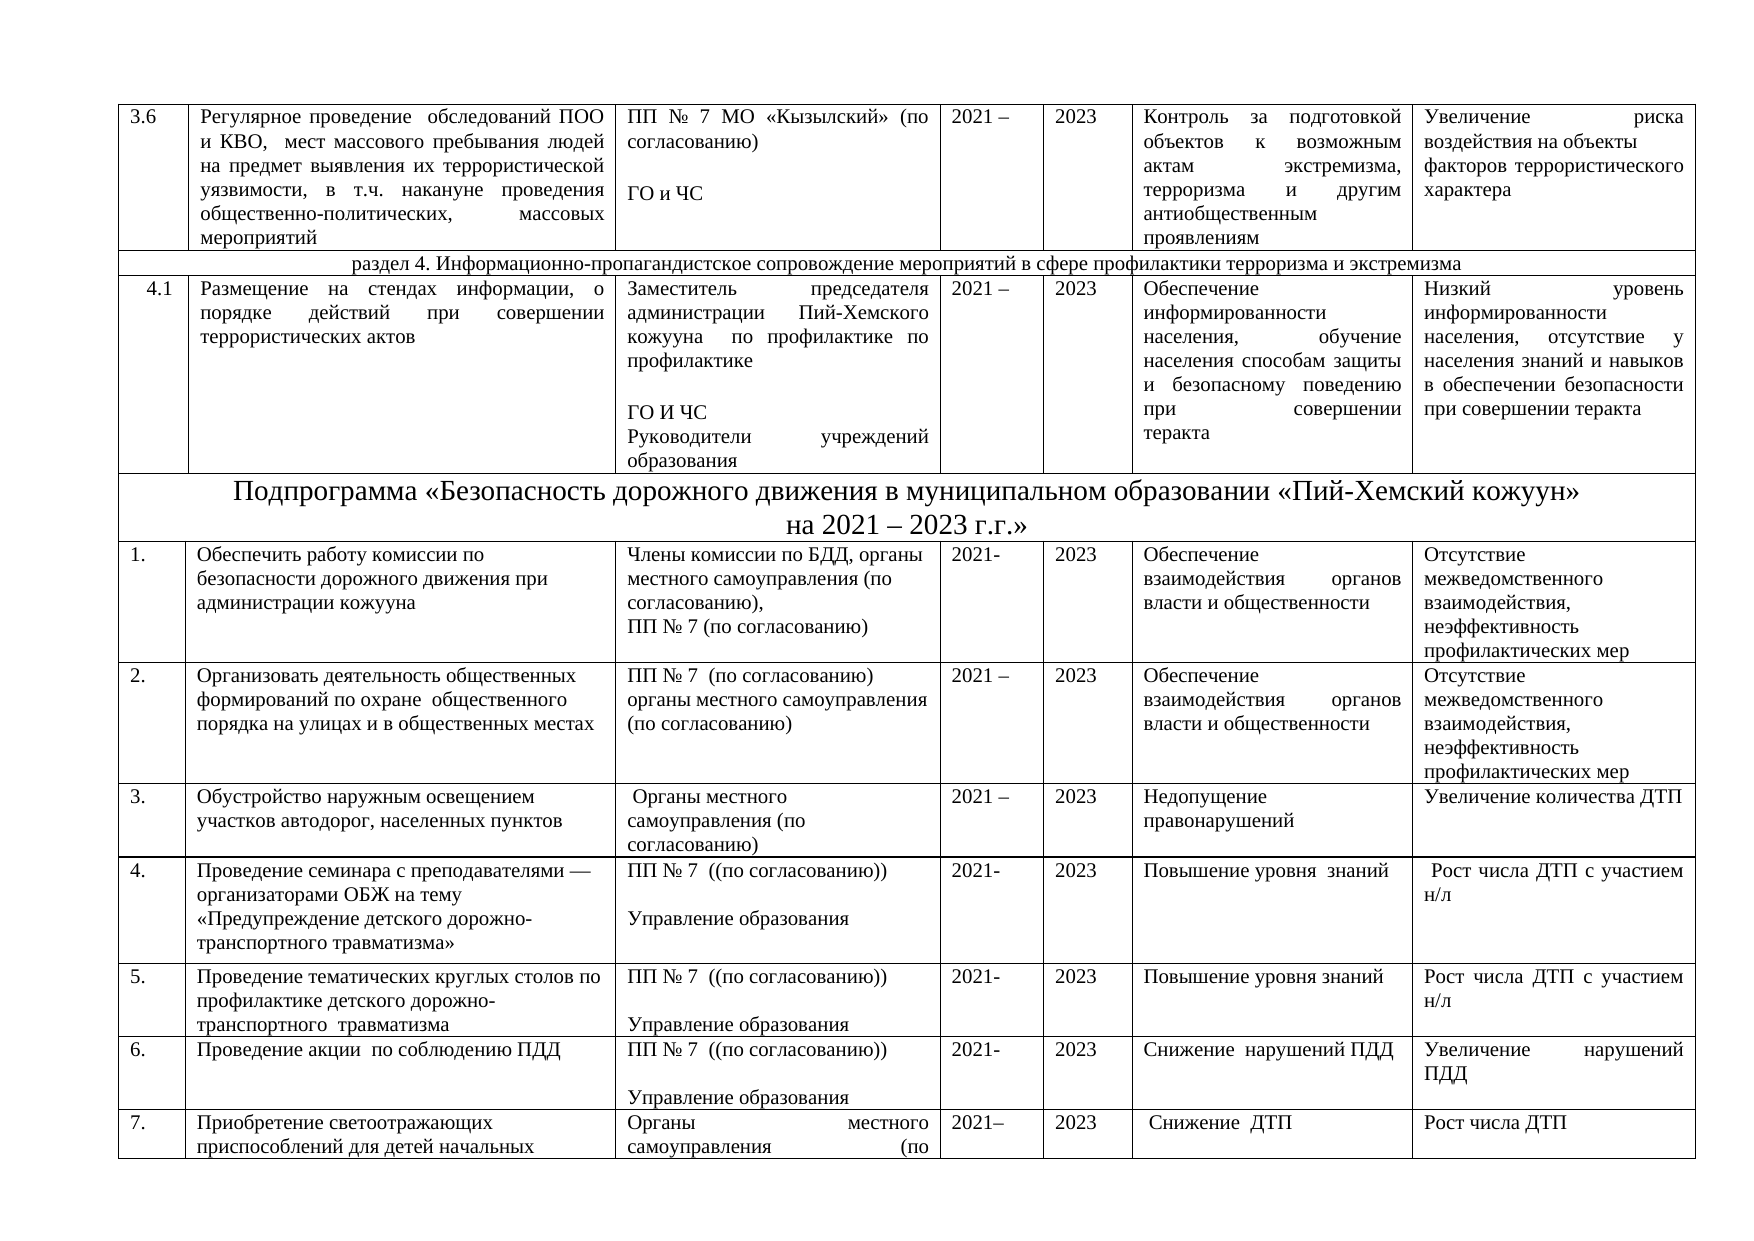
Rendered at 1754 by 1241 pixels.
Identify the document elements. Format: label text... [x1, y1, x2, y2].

table_cell Подпрограмма «Безопасность дорожного движения в муниципальном образовании «Пий-Хемский кожуун» на 2021 – 2023 г.г.» [119, 474, 1695, 541]
table_cell Организовать деятельность общественных формирований по охране общественного порядка на улицах и в общественных местах [186, 663, 615, 783]
table_cell Обеспечить работу комиссии по безопасности дорожного движения при администрации кожууна [186, 542, 615, 662]
table_cell 2. [119, 663, 185, 783]
table_cell 2023 [1044, 1037, 1132, 1109]
table_cell Обеспечение взаимодействия органов власти и общественности [1133, 542, 1412, 662]
table_cell Рост числа ДТП с участием н/л [1413, 964, 1695, 1036]
table_cell 2023 [1044, 276, 1132, 472]
table_cell 2021- [941, 964, 1043, 1036]
table_cell 2021- [941, 858, 1043, 963]
table_cell 2021 – [941, 663, 1043, 783]
table_cell 4.1 [119, 276, 188, 472]
table_cell 3. [119, 784, 185, 856]
table_cell Обеспечение информированности населения, обучение населения способам защиты и безопасному поведению при совершении теракта [1133, 276, 1412, 472]
table_cell 2023 [1044, 542, 1132, 662]
table_cell Рост числа ДТП с участием н/л [1413, 858, 1695, 963]
table_cell 2023 [1044, 784, 1132, 856]
table_cell Проведение акции по соблюдению ПДД [186, 1037, 615, 1109]
table_cell 2021- [941, 542, 1043, 662]
table_cell 3.6 [119, 105, 188, 250]
table_cell Заместитель председателя администрации Пий-Хемского кожууна по профилактике по профилактике ГО И ЧС Руководители учреждений образования [616, 276, 940, 472]
table_cell 2023 [1044, 105, 1132, 250]
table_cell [1413, 105, 1695, 250]
table_cell ПП № 7 МО «Кызылский» (по согласованию) ГО и ЧС [616, 105, 940, 250]
table_cell Члены комиссии по БДД, органы местного самоуправления (по согласованию), ПП № 7 (по согласованию) [616, 542, 940, 662]
table_cell Низкий уровень информированности населения, отсутствие у населения знаний и навыков в обеспечении безопасности при совершении теракта [1413, 276, 1695, 472]
table_cell Размещение на стендах информации, о порядке действий при совершении террористических актов [189, 276, 615, 472]
table_cell 2021– [941, 1110, 1043, 1158]
table_cell 6. [119, 1037, 185, 1109]
table_cell Повышение уровня знаний [1133, 964, 1412, 1036]
table_cell Недопущение правонарушений [1133, 784, 1412, 856]
table_cell 2023 [1044, 858, 1132, 963]
table_cell 2023 [1044, 1110, 1132, 1158]
table_cell Проведение тематических круглых столов по профилактике детского дорожно-транспортного травматизма [186, 964, 615, 1036]
table_cell 2021 – [941, 276, 1043, 472]
table_cell 2021 – [941, 784, 1043, 856]
table_cell Снижение нарушений ПДД [1133, 1037, 1412, 1109]
table_cell Отсутствие межведомственного взаимодействия, неэффективность профилактических мер [1413, 663, 1695, 783]
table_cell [616, 1110, 940, 1158]
table_cell Отсутствие межведомственного взаимодействия, неэффективность профилактических мер [1413, 542, 1695, 662]
table_cell Снижение ДТП [1133, 1110, 1412, 1158]
table_cell 2023 [1044, 964, 1132, 1036]
table_cell 5. [119, 964, 185, 1036]
table_cell раздел 4. Информационно-пропагандистское сопровождение мероприятий в сфере профилактики терроризма и экстремизма [119, 251, 1695, 275]
table_cell 2021 – [941, 105, 1043, 250]
table_cell Проведение семинара с преподавателями — организаторами ОБЖ на тему «Предупреждение детского дорожно-транспортного травматизма» [186, 858, 615, 963]
table_cell Органы местного самоуправления (по согласованию) [616, 784, 940, 856]
table_cell Обеспечение взаимодействия органов власти и общественности [1133, 663, 1412, 783]
table_cell Рост числа ДТП [1413, 1110, 1695, 1158]
table_cell ПП № 7 ((по согласованию)) Управление образования [616, 858, 940, 963]
table_cell Повышение уровня знаний [1133, 858, 1412, 963]
table_cell 4. [119, 858, 185, 963]
table_cell 2021- [941, 1037, 1043, 1109]
table_cell ПП № 7 ((по согласованию)) Управление образования [616, 964, 940, 1036]
table_cell 2023 [1044, 663, 1132, 783]
table_cell Увеличение количества ДТП [1413, 784, 1695, 856]
table_cell ПП № 7 (по согласованию) органы местного самоуправления (по согласованию) [616, 663, 940, 783]
table_cell Увеличение нарушений ПДД [1413, 1037, 1695, 1109]
table_cell Регулярное проведение обследований ПОО и КВО, мест массового пребывания людей на предмет выявления их террористической уязвимости, в т.ч. накануне проведения общественно-политических, массовых мероприятий [189, 105, 615, 250]
table_cell Контроль за подготовкой объектов к возможным актам экстремизма, терроризма и другим антиобщественным проявлениям [1133, 105, 1412, 250]
table_cell ПП № 7 ((по согласованию)) Управление образования [616, 1037, 940, 1109]
table_cell 7. [119, 1110, 185, 1158]
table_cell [186, 1110, 615, 1158]
table_cell Обустройство наружным освещением участков автодорог, населенных пунктов [186, 784, 615, 856]
table_cell 1. [119, 542, 185, 662]
